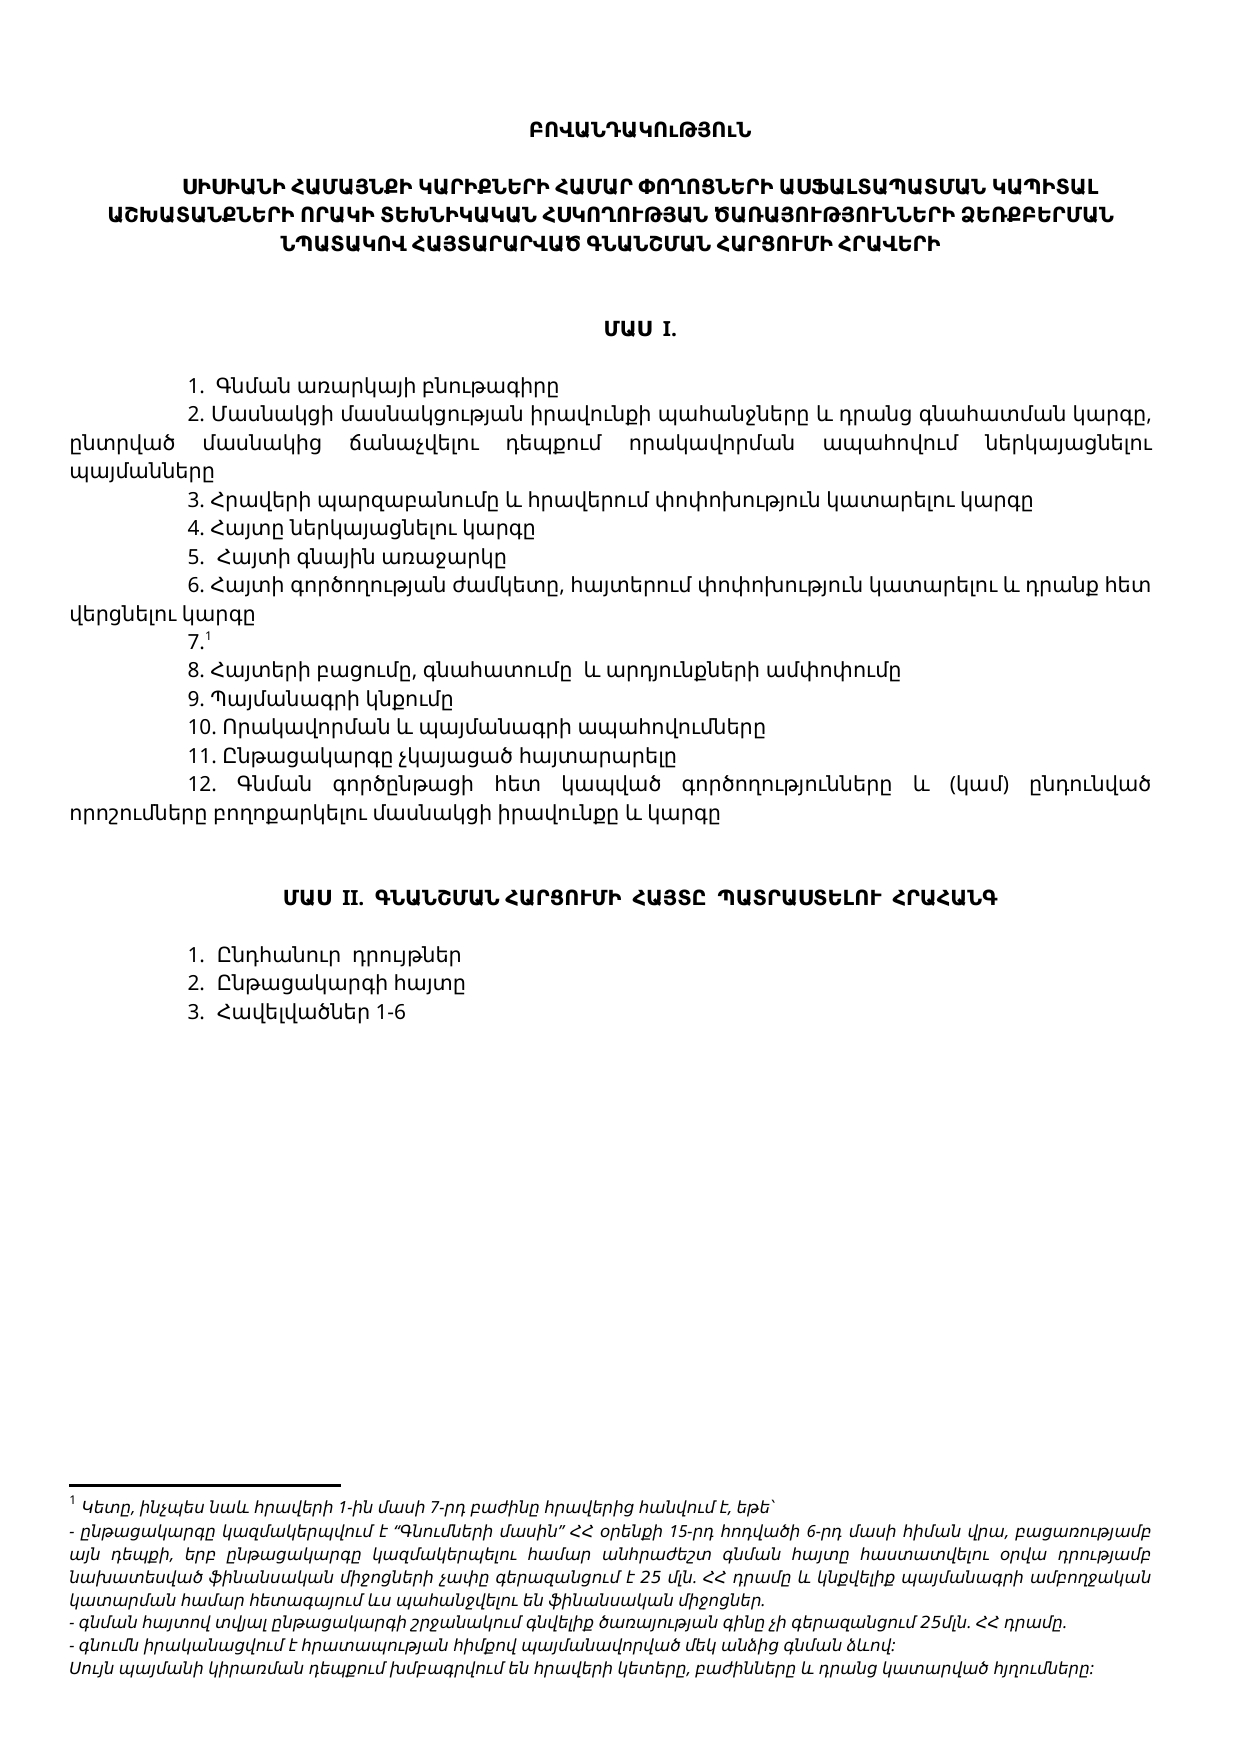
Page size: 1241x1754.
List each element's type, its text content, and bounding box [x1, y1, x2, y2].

text 5. Հայտի գնային առաջարկը [69, 542, 1152, 570]
text 11. Ընթացակարգը չկայացած հայտարարելը [69, 741, 1152, 769]
text 4. Հայտը ներկայացնելու կարգը [69, 513, 1152, 542]
text ԲՈՎԱՆԴԱԿՈւԹՅՈւՆ [69, 115, 1152, 144]
text 3. Հրավերի պարզաբանումը և հրավերում փոփոխություն կատարելու կարգը [69, 485, 1152, 513]
text 1. Գնման առարկայի բնութագիրը [69, 371, 1152, 399]
text 7. [69, 627, 1152, 656]
text 6. Հայտի գործողության ժամկետը, հայտերում փոփոխություն կատարելու և դրանք հետ վերցնելու կարգը [69, 570, 1152, 627]
text ՄԱՍ II. ԳՆԱՆՇՄԱՆ ՀԱՐՑՈՒՄԻ ՀԱՅՏԸ ՊԱՏՐԱՍՏԵԼՈՒ ՀՐԱՀԱՆԳ [69, 883, 1152, 911]
text 10. Որակավորման և պայմանագրի ապահովումները [69, 712, 1152, 741]
text 9. Պայմանագրի կնքումը [69, 684, 1152, 712]
text 2. Ընթացակարգի հայտը [69, 968, 1152, 997]
text 1. Ընդհանուր դրույթներ [69, 940, 1152, 968]
text ՍԻՍԻԱՆԻ ՀԱՄԱՅՆՔԻ ԿԱՐԻՔՆԵՐԻ ՀԱՄԱՐ ՓՈՂՈՑՆԵՐԻ ԱՍՖԱԼՏԱՊԱՏՄԱՆ ԿԱՊԻՏԱԼ ԱՇԽԱՏԱՆՔՆԵՐԻ ՈՐԱԿԻ ՏԵԽՆԻԿԱԿԱՆ ՀՍԿՈՂՈՒԹՅԱՆ ԾԱՌԱՅՈՒԹՅՈՒՆՆԵՐԻ ՁԵՌՔԲԵՐՄԱՆ ՆՊԱՏԱԿՈՎ ՀԱՅՏԱՐԱՐՎԱԾ ԳՆԱՆՇՄԱՆ ՀԱՐՑՈՒՄԻ ՀՐԱՎԵՐԻ [69, 172, 1152, 257]
text 12. Գնման գործընթացի հետ կապված գործողությունները և (կամ) ընդունված որոշումները բողոքարկելու մասնակցի իրավունքը և կարգը [69, 769, 1152, 826]
text 8. Հայտերի բացումը, գնահատումը և արդյունքների ամփոփումը [69, 656, 1152, 684]
text 3. Հավելվածներ 1-6 [69, 997, 1152, 1025]
text ՄԱՍ I. [69, 314, 1152, 343]
text 2. Մասնակցի մասնակցության իրավունքի պահանջները և դրանց գնահատման կարգը, ընտրված մասնակից ճանաչվելու դեպքում որակավորման ապահովում ներկայացնելու պայմանները [69, 399, 1152, 485]
